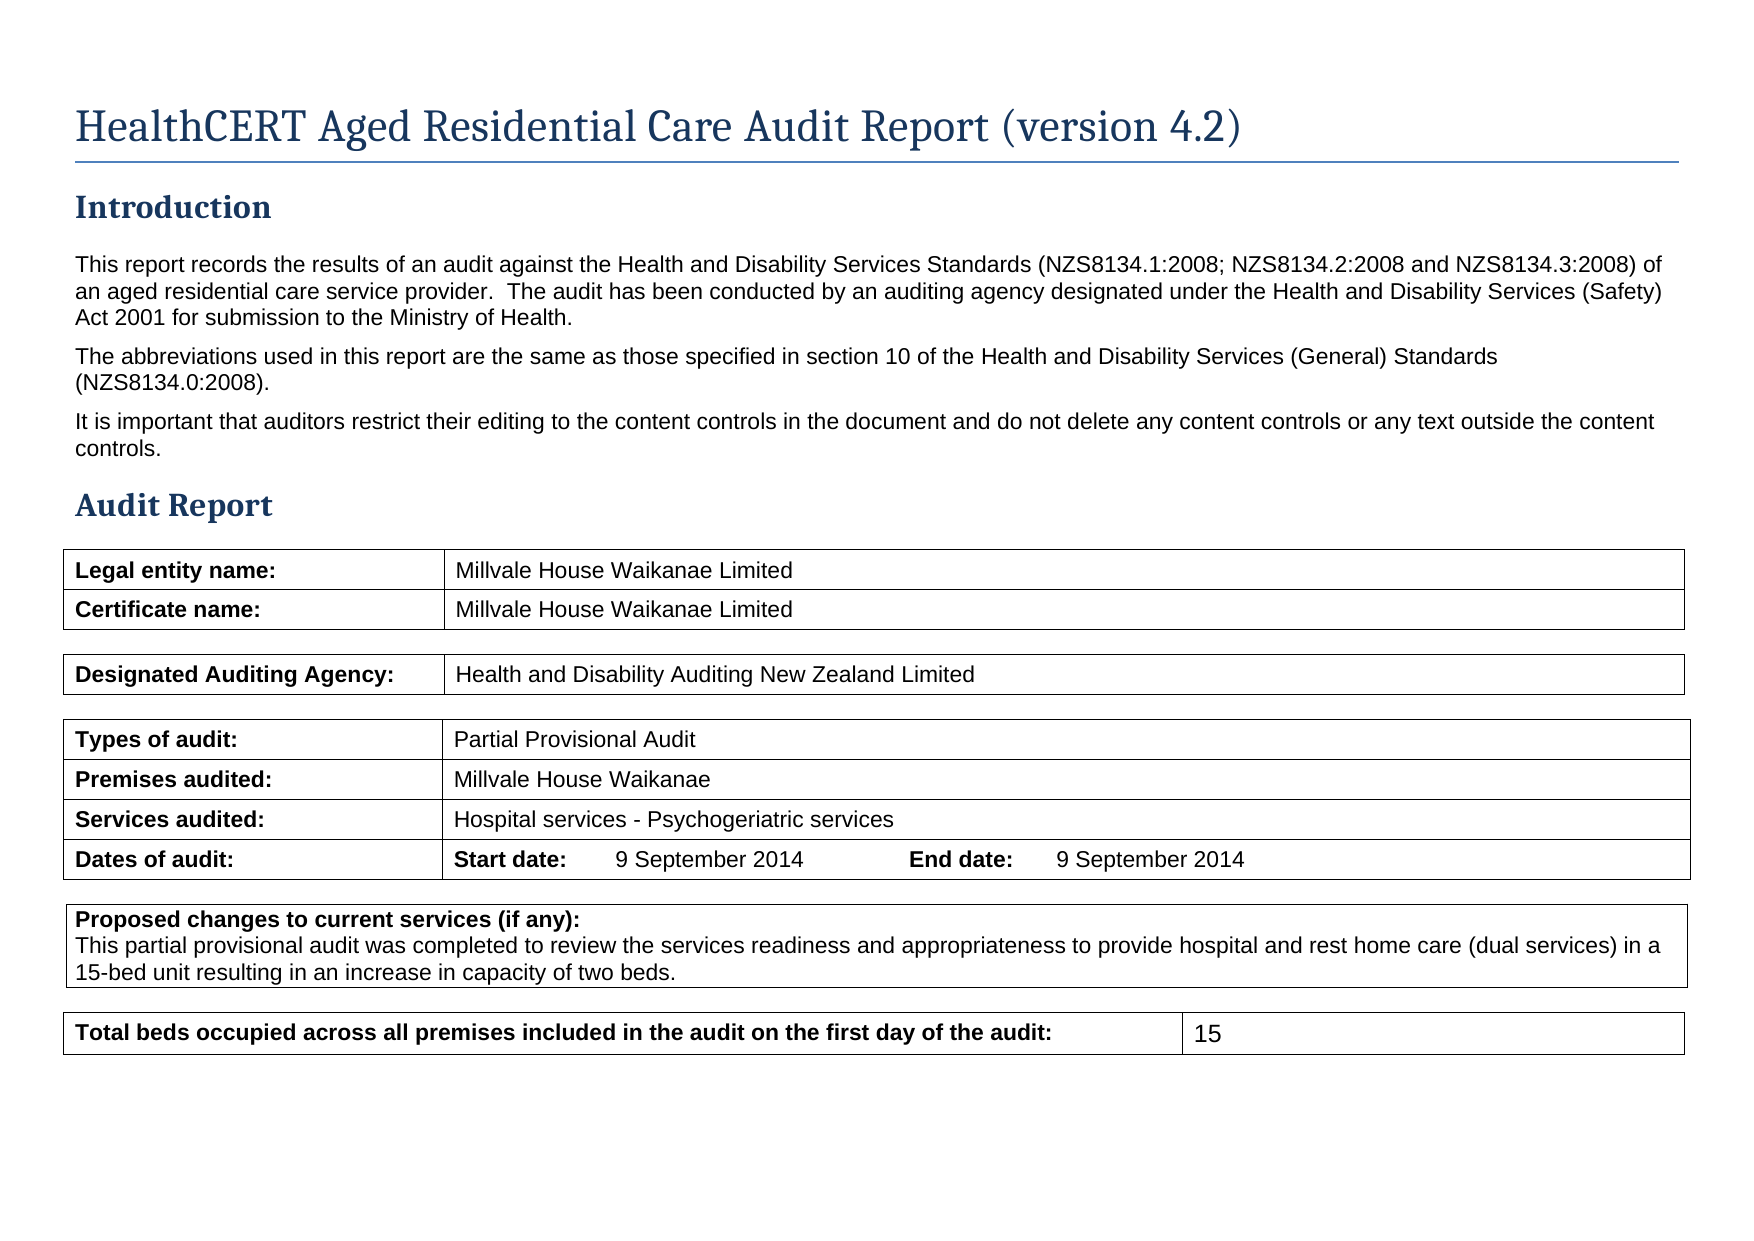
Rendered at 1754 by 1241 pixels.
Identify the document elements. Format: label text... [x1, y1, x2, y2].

table_cell Premises audited: [64, 760, 442, 799]
table_cell Millvale House Waikanae Limited [445, 590, 1684, 629]
table_header Legal entity name: [64, 550, 444, 589]
table_cell Hospital services - Psychogeriatric services [443, 800, 1690, 839]
text Proposed changes to current services (if any): [67, 905, 1687, 930]
table_header Designated Auditing Agency: [64, 655, 444, 694]
subtitle Audit Report [75, 486, 1679, 524]
table_cell 9 September 2014 [604, 840, 898, 878]
table_header Health and Disability Auditing New Zealand Limited [445, 655, 1684, 694]
table_cell End date: [898, 840, 1045, 878]
subtitle Introduction [75, 188, 1679, 226]
table_cell Services audited: [64, 800, 442, 839]
table_cell Dates of audit: [64, 840, 442, 878]
text It is important that auditors restrict their editing to the content controls in the document and do not delete any content controls or any text outside the content controls. [75, 408, 1679, 461]
table_header Partial Provisional Audit [443, 720, 1690, 759]
table_header Total beds occupied across all premises included in the audit on the first day of the audit: [64, 1013, 1182, 1054]
table_cell Millvale House Waikanae [443, 760, 1690, 799]
table_cell 9 September 2014 [1045, 840, 1690, 878]
subtitle HealthCERT Aged Residential Care Audit Report (version 4.2) [75, 100, 1679, 161]
table_cell Start date: [443, 840, 604, 878]
table_header Millvale House Waikanae Limited [445, 550, 1684, 589]
text The abbreviations used in this report are the same as those specified in section 10 of the Health and Disability Services (General) Standards (NZS8134.0:2008). [75, 343, 1679, 396]
table_header Types of audit: [64, 720, 442, 759]
text This report records the results of an audit against the Health and Disability Services Standards (NZS8134.1:2008; NZS8134.2:2008 and NZS8134.3:2008) of an aged residential care service provider. The audit has been conducted by an auditing agency designated under the Health and Disability Services (Safety) Act 2001 for submission to the Ministry of Health. [75, 251, 1679, 331]
text This partial provisional audit was completed to review the services readiness and appropriateness to provide hospital and rest home care (dual services) in a 15-bed unit resulting in an increase in capacity of two beds. [67, 930, 1687, 987]
table_header 15 [1183, 1013, 1684, 1054]
table_cell Certificate name: [64, 590, 444, 629]
